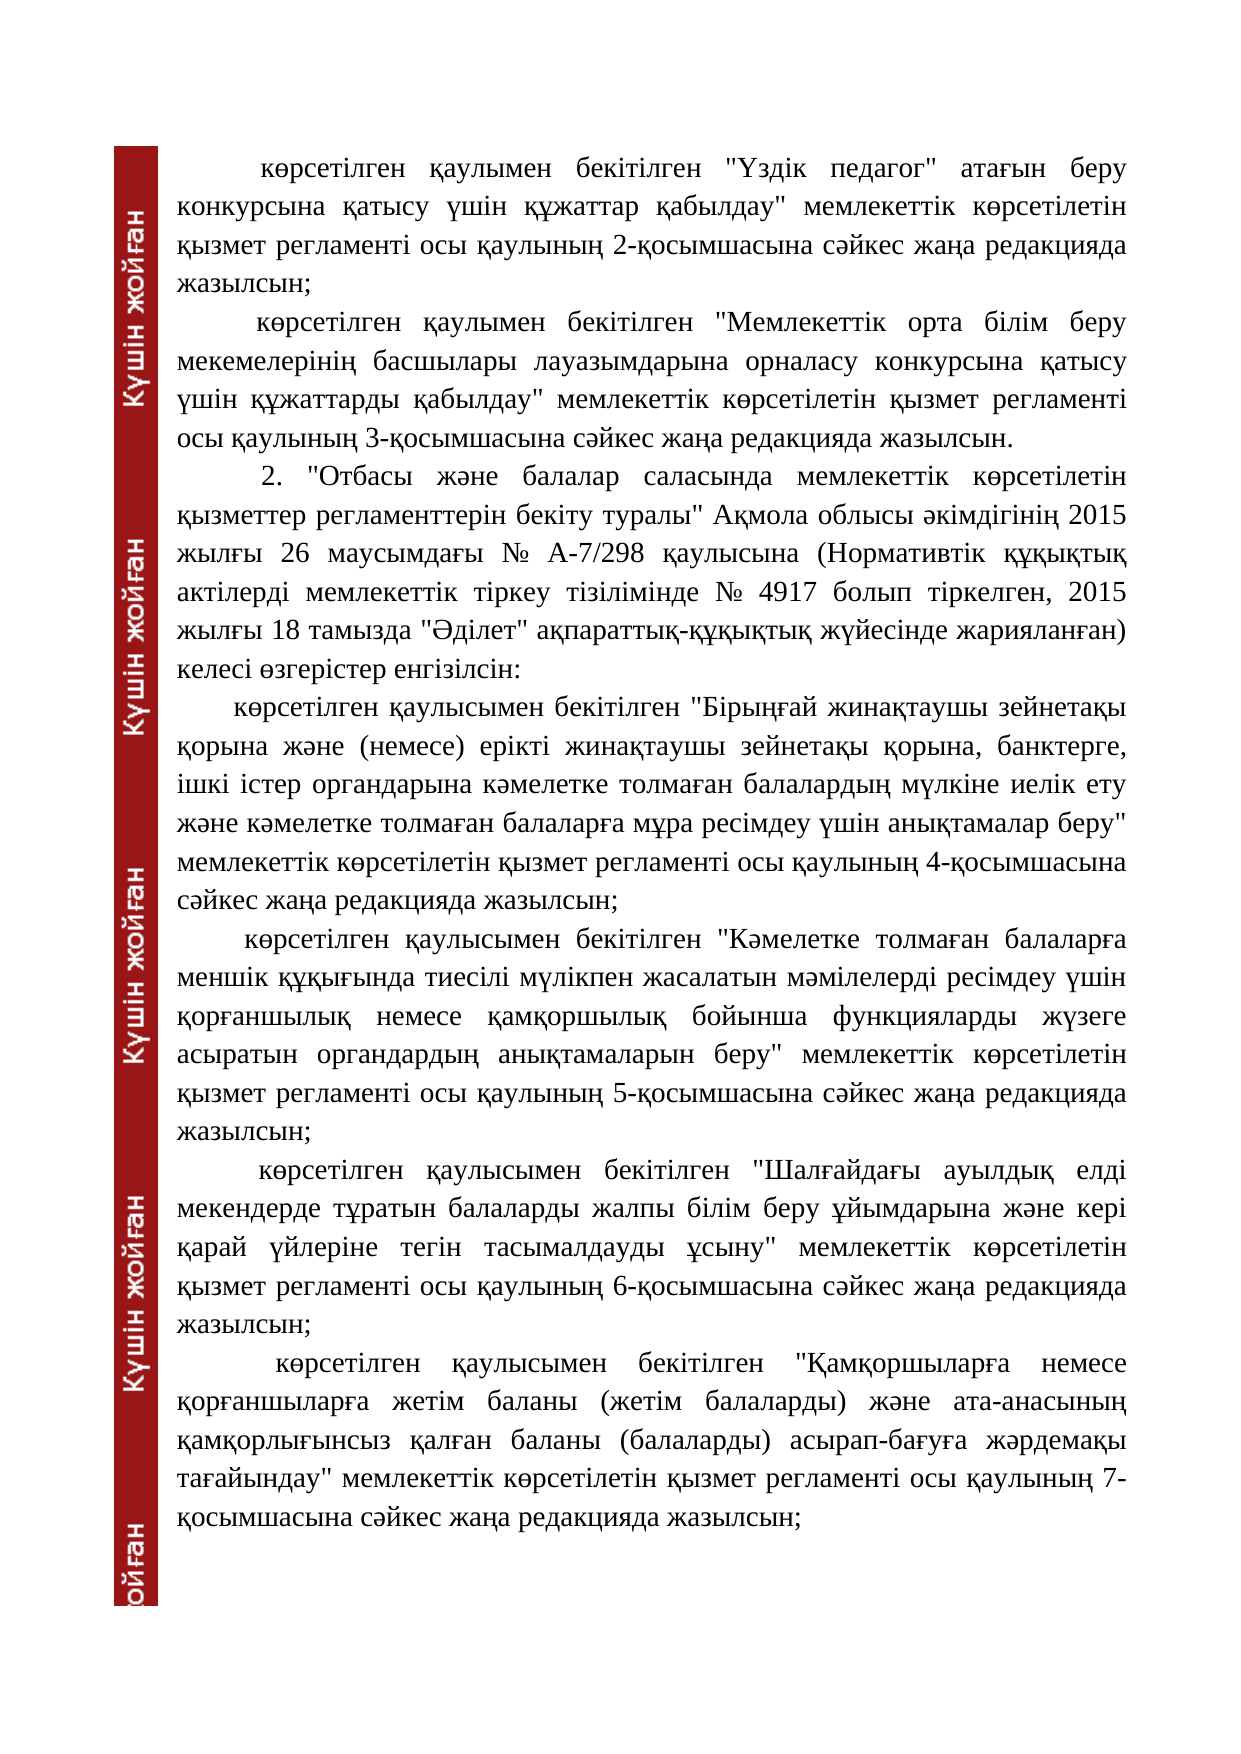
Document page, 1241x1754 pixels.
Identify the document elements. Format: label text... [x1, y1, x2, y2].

text көрсетілген қаулысымен бекітілген "Қамқоршыларға немесе қорғаншыларға жетім баланы (жетім балаларды) және ата-анасының қамқорлығынсыз қалған баланы (балаларды) асырап-бағуға жәрдемақы тағайындау" мемлекеттік көрсетілетін қызмет регламенті осы қаулының 7-қосымшасына сәйкес жаңа редакцияда жазылсын; [112, 1345, 1128, 1532]
picture [114, 916, 158, 921]
text көрсетілген қаулысымен бекітілген "Бірыңғай жинақтаушы зейнетақы қорына және (немесе) ерікті жинақтаушы зейнетақы қорына, банктерге, ішкі істер органдарына кәмелетке толмаған балалардың мүлкіне иелік ету және кәмелетке толмаған балаларға мұра ресімдеу үшін анықтамалар беру" мемлекеттік көрсетілетін қызмет регламенті осы қаулының 4-қосымшасына сәйкес жаңа редакцияда жазылсын; [112, 689, 1128, 916]
text 2. "Отбасы және балалар саласында мемлекеттік көрсетілетін қызметтер регламенттерін бекіту туралы" Ақмола облысы әкімдігінің 2015 жылғы 26 маусымдағы № А-7/298 қаулысына (Нормативтік құқықтық актілерді мемлекеттік тіркеу тізілімінде № 4917 болып тіркелген, 2015 жылғы 18 тамызда "Әділет" ақпараттық-құқықтық жүйесінде жарияланған) келесі өзгерістер енгізілсін: [112, 458, 1128, 684]
picture [114, 1340, 158, 1345]
text көрсетілген қаулымен бекітілген "Үздік педагог" атағын беру конкурсына қатысу үшін құжаттар қабылдау" мемлекеттік көрсетілетін қызмет регламенті осы қаулының 2-қосымшасына сәйкес жаңа редакцияда жазылсын; [112, 150, 1128, 299]
text көрсетілген қаулысымен бекітілген "Шалғайдағы ауылдық елді мекендерде тұратын балаларды жалпы білім беру ұйымдарына және кері қарай үйлеріне тегін тасымалдауды ұсыну" мемлекеттік көрсетілетін қызмет регламенті осы қаулының 6-қосымшасына сәйкес жаңа редакцияда жазылсын; [112, 1152, 1128, 1340]
picture [114, 299, 158, 304]
picture [114, 1532, 158, 1606]
text көрсетілген қаулысымен бекітілген "Кәмелетке толмаған балаларға меншік құқығында тиесілі мүлікпен жасалатын мәмілелерді ресімдеу үшін қорғаншылық немесе қамқоршылық бойынша функцияларды жүзеге асыратын органдардың анықтамаларын беру" мемлекеттік көрсетілетін қызмет регламенті осы қаулының 5-қосымшасына сәйкес жаңа редакцияда жазылсын; [112, 921, 1128, 1147]
picture [114, 453, 158, 458]
picture [114, 146, 158, 150]
picture [114, 1147, 158, 1152]
picture [114, 684, 158, 689]
text көрсетілген қаулымен бекітілген "Мемлекеттік орта білім беру мекемелерінің басшылары лауазымдарына орналасу конкурсына қатысу үшін құжаттарды қабылдау" мемлекеттік көрсетілетін қызмет регламенті осы қаулының 3-қосымшасына сәйкес жаңа редакцияда жазылсын. [112, 304, 1128, 453]
